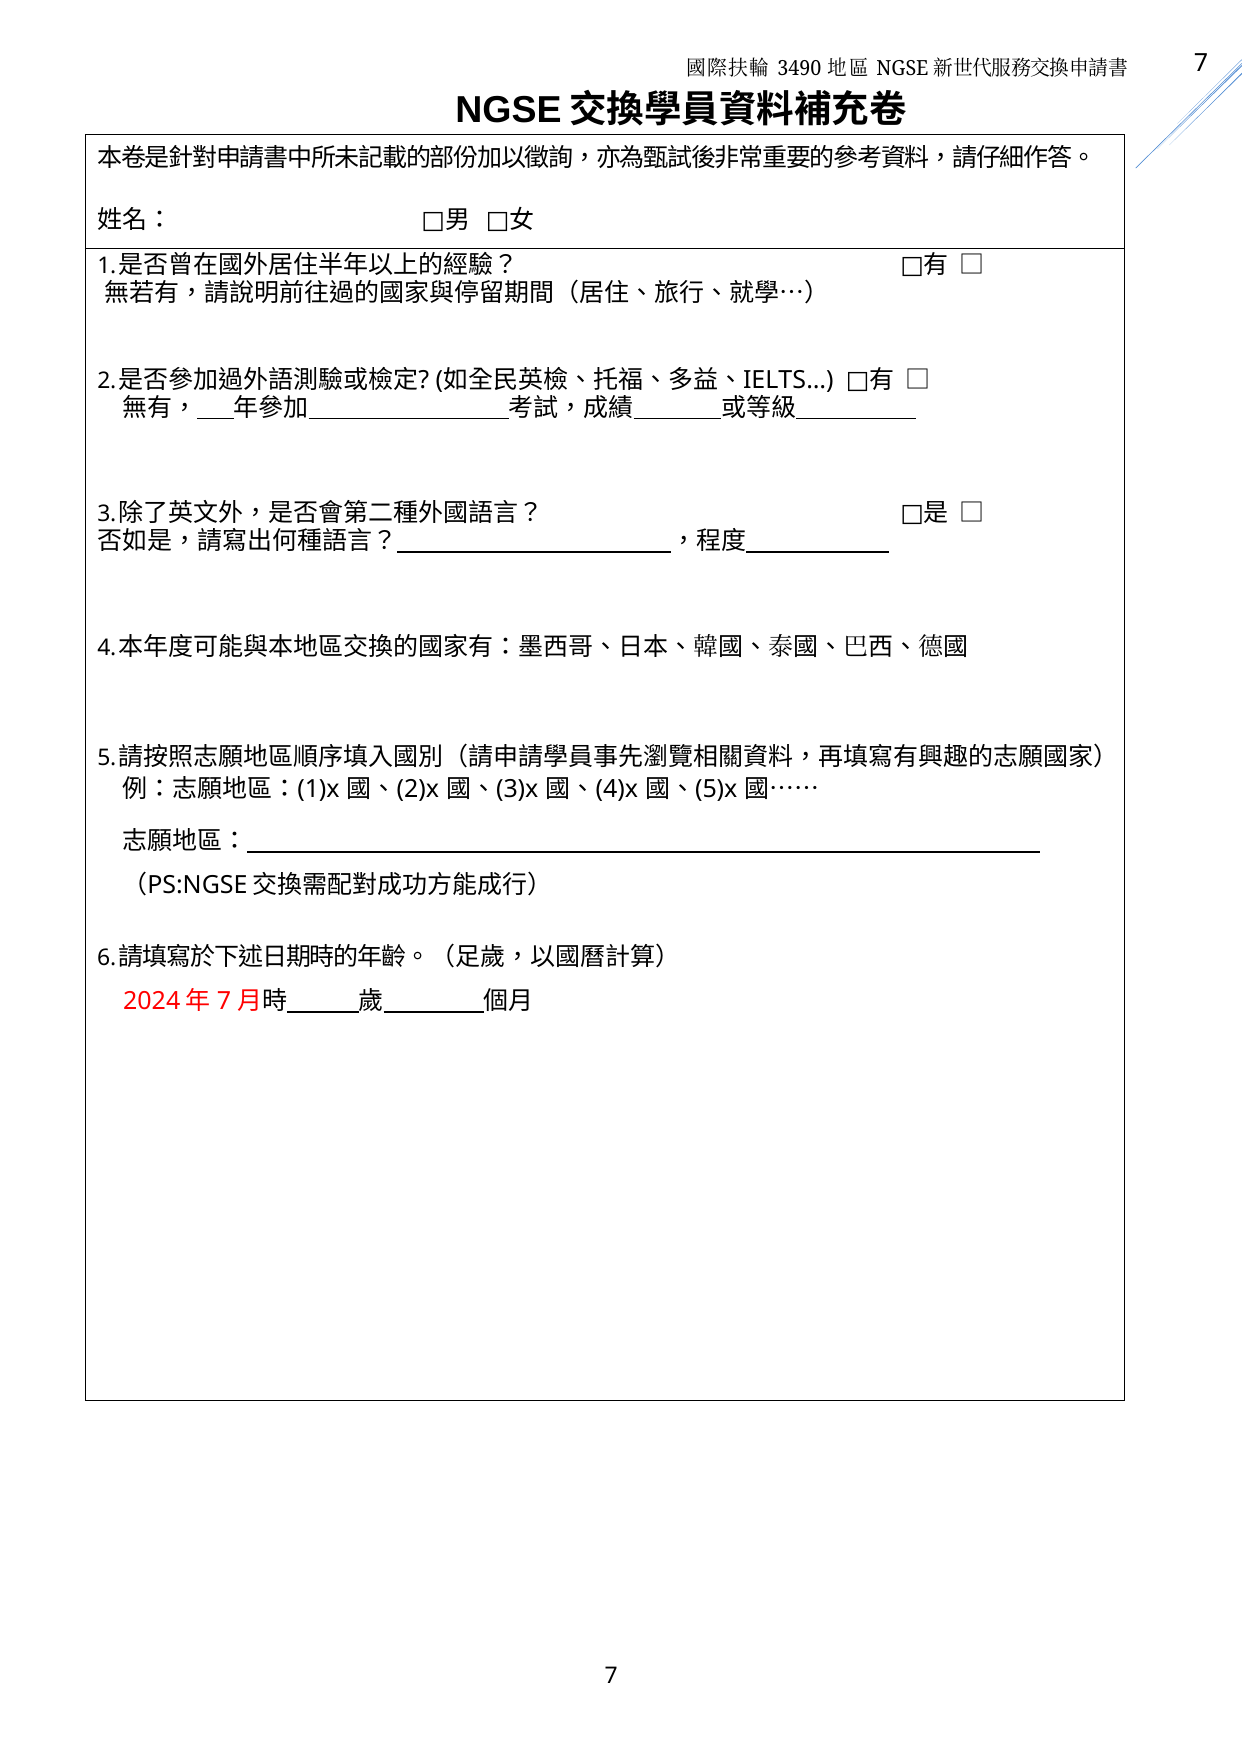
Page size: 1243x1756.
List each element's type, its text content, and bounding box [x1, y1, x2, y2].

list 請填寫於下述日期時的年齡。（足歲，以國曆計算） [97, 930, 1191, 974]
text 本卷是針對申請書中所未記載的部份加以徵詢，亦為甄試後非常重要的參考資料，請仔細作答。 [97, 134, 1191, 175]
subtitle NGSE交換學員資料補充卷 [455, 77, 1191, 134]
text 2024年 7 月時 歲 個月 [123, 974, 1191, 1018]
list 請按照志願地區順序填入國別（請申請學員事先瀏覽相關資料，再填寫有興趣的志願國家） 例：志願地區：(1)x 國、(2)x 國、(3)x 國、(4)x 國、(5)x 國…… [97, 738, 1119, 805]
text 姓名： □男 □女 [97, 202, 1191, 236]
text （PS:NGSE交換需配對成功方能成行） [122, 858, 1191, 903]
list 是否曾在國外居住半年以上的經驗？ □有 □無若有，請說明前往過的國家與停留期間（居住、旅行、就學…） [97, 250, 996, 309]
list 本年度可能與本地區交換的國家有：墨西哥、日本、韓國、泰國、巴西、德國 [97, 627, 1191, 663]
list 除了英文外，是否會第二種外國語言？ □是 □否如是，請寫出何種語言？ ，程度 [97, 498, 996, 557]
text 志願地區： [122, 814, 1191, 858]
list 是否參加過外語測驗或檢定? (如全民英檢、托福、多益、IELTS…) □有 □無有， 年參加 考試，成績 或等級 [97, 365, 953, 423]
